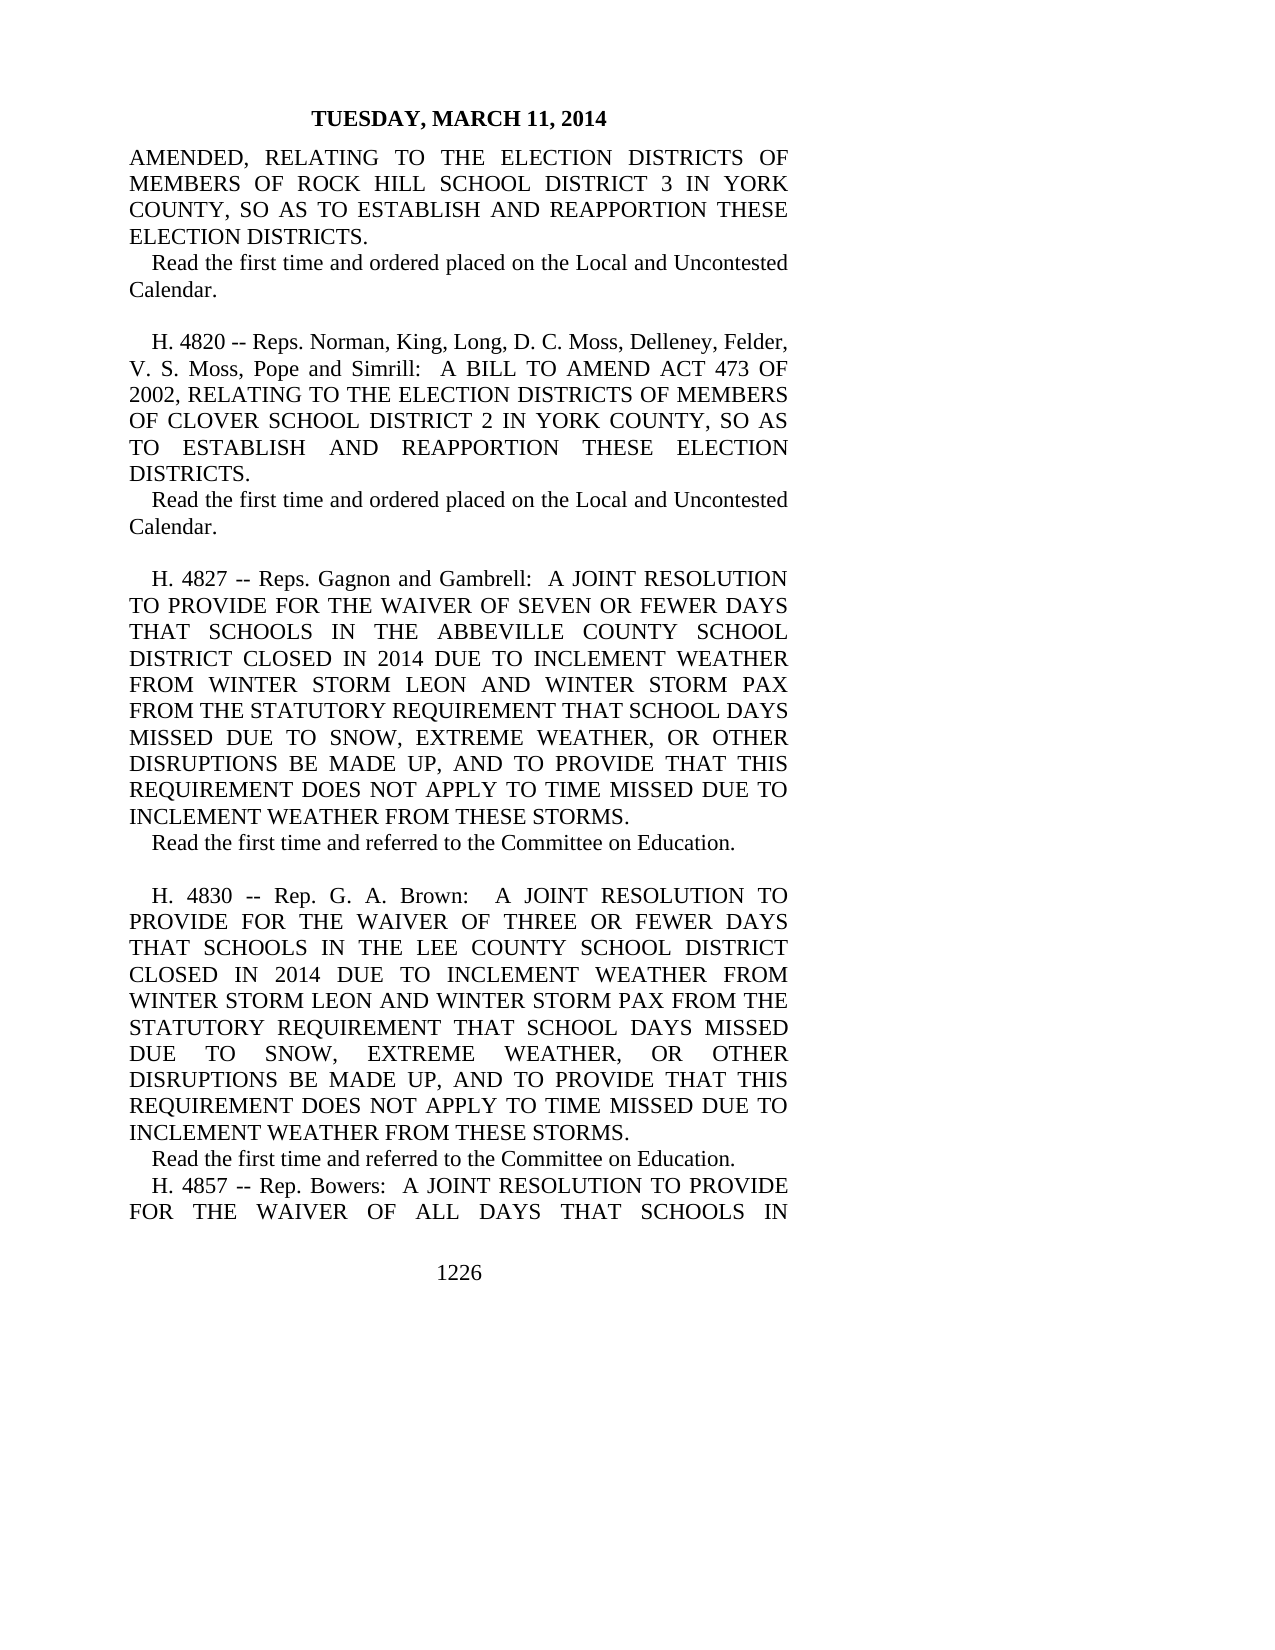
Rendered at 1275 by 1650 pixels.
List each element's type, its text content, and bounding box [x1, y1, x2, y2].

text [129, 1172, 789, 1224]
text Read the first time and referred to the Committee on Education. [129, 1145, 789, 1172]
text H. 4820 -- Reps. Norman, King, Long, D. C. Moss, Delleney, Felder, V. S. Moss, Pope and Simrill: A BILL TO AMEND ACT 473 OF 2002, RELATING TO THE ELECTION DISTRICTS OF MEMBERS OF CLOVER SCHOOL DISTRICT 2 IN YORK COUNTY, SO AS TO ESTABLISH AND REAPPORTION THESE ELECTION DISTRICTS. [129, 328, 789, 486]
text Read the first time and ordered placed on the Local and Uncontested Calendar. [129, 486, 789, 539]
text H. 4827 -- Reps. Gagnon and Gambrell: A JOINT RESOLUTION TO PROVIDE FOR THE WAIVER OF SEVEN OR FEWER DAYS THAT SCHOOLS IN THE ABBEVILLE COUNTY SCHOOL DISTRICT CLOSED IN 2014 DUE TO INCLEMENT WEATHER FROM WINTER STORM LEON AND WINTER STORM PAX FROM THE STATUTORY REQUIREMENT THAT SCHOOL DAYS MISSED DUE TO SNOW, EXTREME WEATHER, OR OTHER DISRUPTIONS BE MADE UP, AND TO PROVIDE THAT THIS REQUIREMENT DOES NOT APPLY TO TIME MISSED DUE TO INCLEMENT WEATHER FROM THESE STORMS. [129, 566, 789, 829]
text Read the first time and ordered placed on the Local and Uncontested Calendar. [129, 249, 789, 302]
text Read the first time and referred to the Committee on Education. [129, 829, 789, 855]
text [129, 144, 789, 249]
text H. 4830 -- Rep. G. A. Brown: A JOINT RESOLUTION TO PROVIDE FOR THE WAIVER OF THREE OR FEWER DAYS THAT SCHOOLS IN THE LEE COUNTY SCHOOL DISTRICT CLOSED IN 2014 DUE TO INCLEMENT WEATHER FROM WINTER STORM LEON AND WINTER STORM PAX FROM THE STATUTORY REQUIREMENT THAT SCHOOL DAYS MISSED DUE TO SNOW, EXTREME WEATHER, OR OTHER DISRUPTIONS BE MADE UP, AND TO PROVIDE THAT THIS REQUIREMENT DOES NOT APPLY TO TIME MISSED DUE TO INCLEMENT WEATHER FROM THESE STORMS. [129, 882, 789, 1145]
